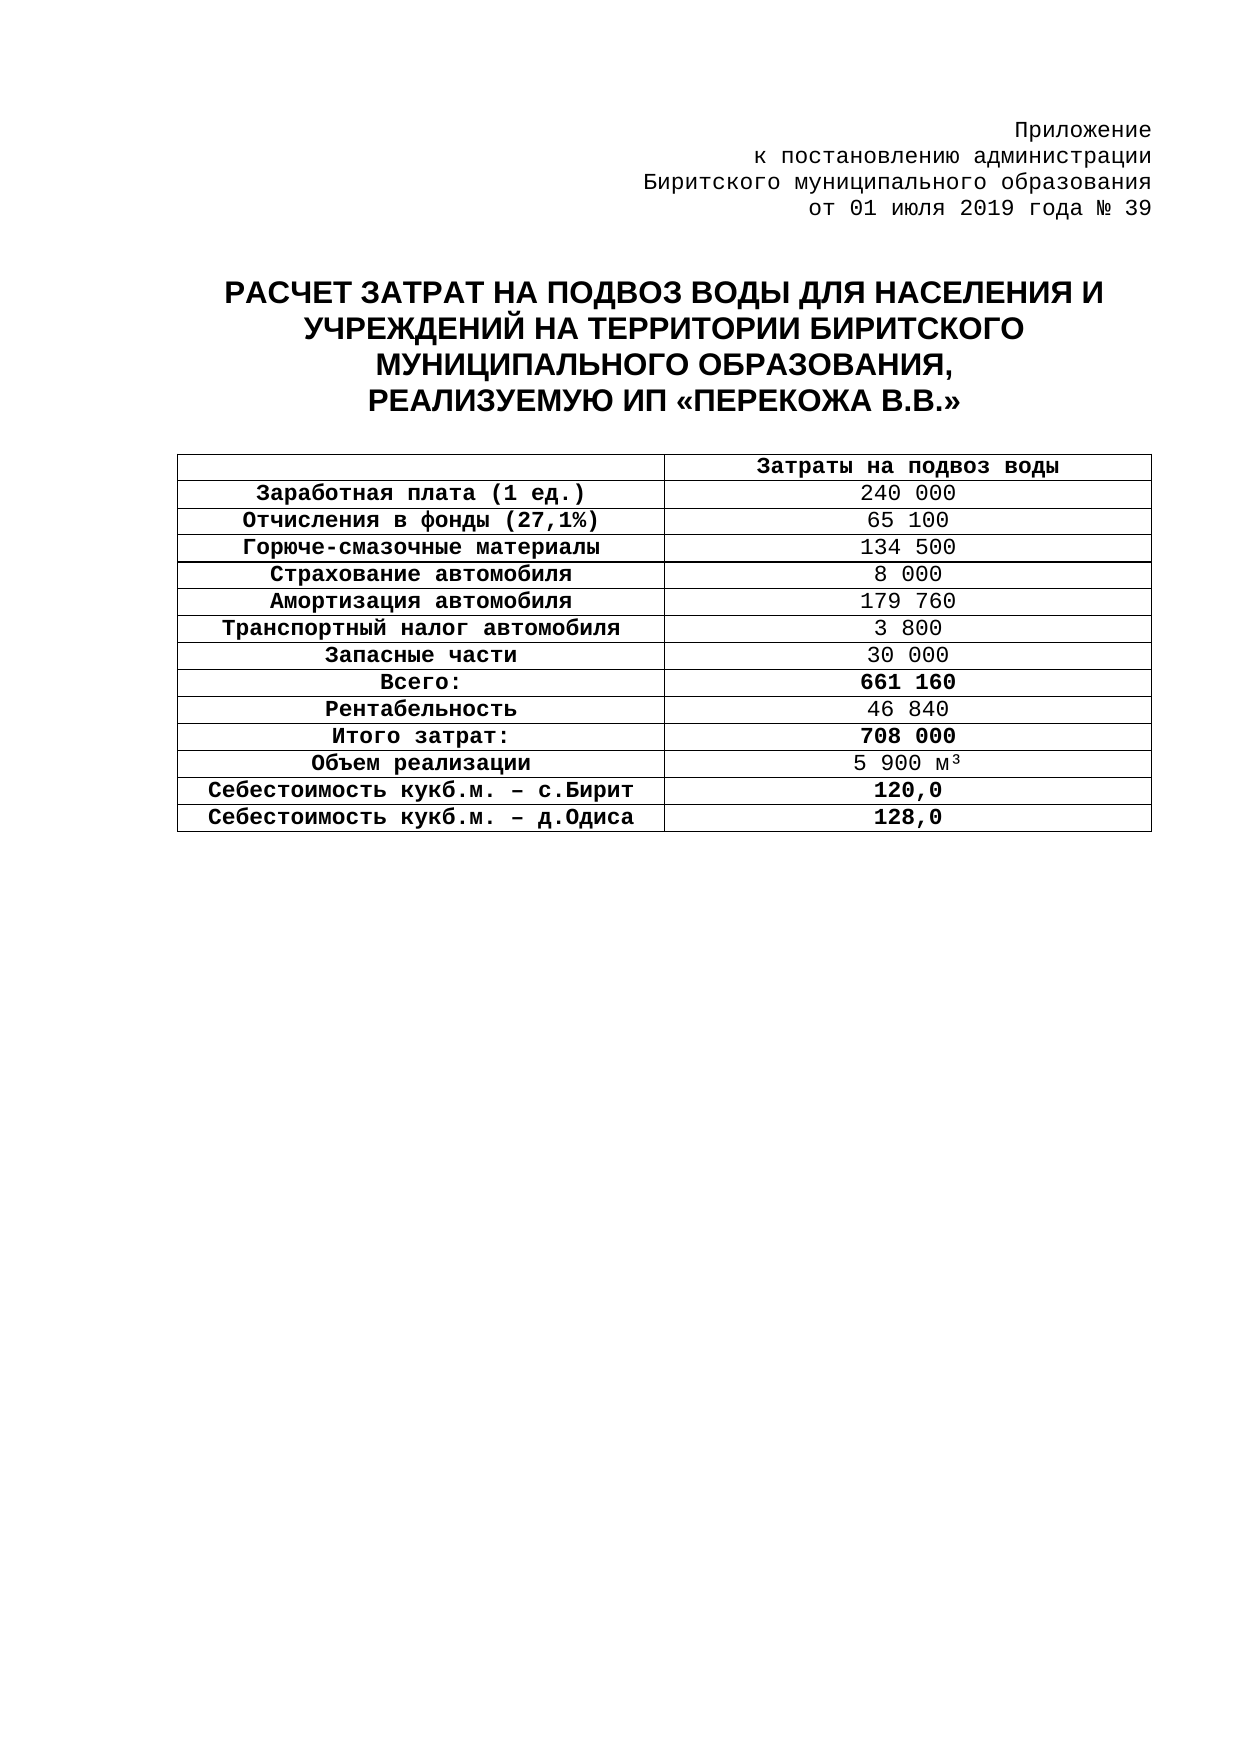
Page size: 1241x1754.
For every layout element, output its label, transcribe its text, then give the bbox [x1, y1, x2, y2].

table_cell Транспортный налог автомобиля [178, 616, 664, 642]
text РАСЧЕТ ЗАТРАТ НА ПОДВОЗ ВОДЫ ДЛЯ НАСЕЛЕНИЯ И УЧРЕЖДЕНИЙ НА ТЕРРИТОРИИ БИРИТСКОГО МУНИЦИПАЛЬНОГО ОБРАЗОВАНИЯ, [177, 274, 1152, 382]
table_cell Горюче-смазочные материалы [178, 535, 664, 561]
table_cell Страхование автомобиля [178, 563, 664, 588]
table_cell 128,0 [665, 805, 1151, 831]
table_cell 46 840 [665, 697, 1151, 723]
text к постановлению администрации [177, 144, 1152, 170]
text Приложение [177, 118, 1152, 144]
table_cell 179 760 [665, 589, 1151, 615]
table_cell 120,0 [665, 778, 1151, 804]
table_cell Объем реализации [178, 751, 664, 777]
table_cell 5 900 м³ [665, 751, 1151, 777]
table_cell Итого затрат: [178, 724, 664, 750]
table_cell Амортизация автомобиля [178, 589, 664, 615]
table_cell Отчисления в фонды (27,1%) [178, 509, 664, 534]
table_cell Рентабельность [178, 697, 664, 723]
table_cell 65 100 [665, 509, 1151, 534]
table_cell Всего: [178, 670, 664, 696]
table_cell 661 160 [665, 670, 1151, 696]
text от 01 июля 2019 года № 39 [177, 196, 1152, 222]
table_header Затраты на подвоз воды [665, 455, 1151, 480]
table_cell Запасные части [178, 643, 664, 669]
table_cell Себестоимость кукб.м. – с.Бирит [178, 778, 664, 804]
table_cell 3 800 [665, 616, 1151, 642]
table_cell 134 500 [665, 535, 1151, 561]
table_cell Заработная плата (1 ед.) [178, 481, 664, 507]
table_cell 30 000 [665, 643, 1151, 669]
table_header [178, 455, 664, 480]
table_cell 8 000 [665, 563, 1151, 588]
text Биритского муниципального образования [177, 170, 1152, 196]
table_cell Себестоимость кукб.м. – д.Одиса [178, 805, 664, 831]
table_cell 708 000 [665, 724, 1151, 750]
table_cell 240 000 [665, 481, 1151, 507]
text РЕАЛИЗУЕМУЮ ИП «ПЕРЕКОЖА В.В.» [177, 382, 1152, 417]
